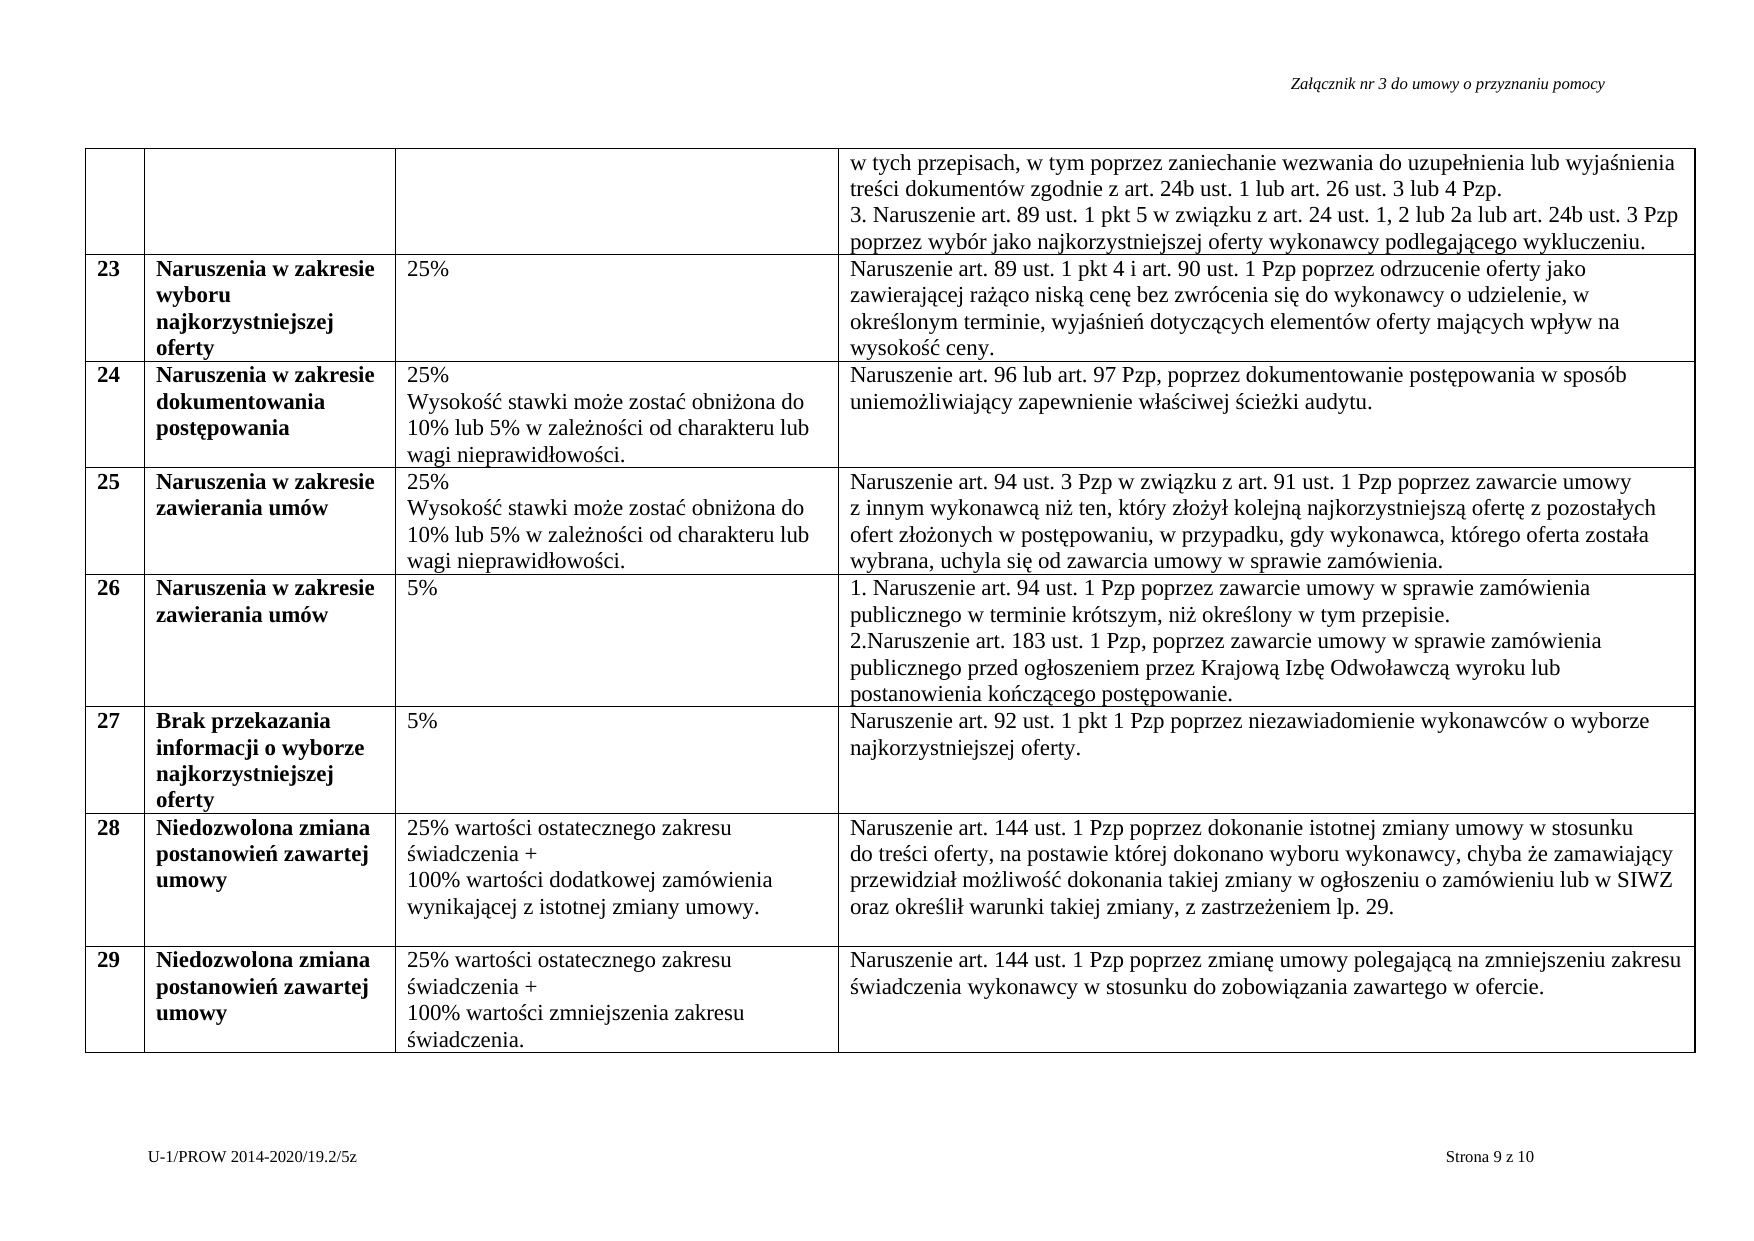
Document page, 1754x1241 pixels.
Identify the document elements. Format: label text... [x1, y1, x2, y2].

table_cell Naruszenie art. 96 lub art. 97 Pzp, poprzez dokumentowanie postępowania w sposób uniemożliwiający zapewnienie właściwej ścieżki audytu. [839, 362, 1694, 467]
table_cell Naruszenie art. 92 ust. 1 pkt 1 Pzp poprzez niezawiadomienie wykonawców o wyborze najkorzystniejszej oferty. [839, 707, 1694, 813]
table_cell Niedozwolona zmiana postanowień zawartej umowy [145, 814, 395, 946]
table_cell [396, 149, 838, 254]
table_cell Brak przekazania informacji o wyborze najkorzystniejszej oferty [145, 707, 395, 813]
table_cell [145, 149, 395, 254]
table_cell 29 [86, 947, 144, 1052]
table_cell 5% [396, 575, 838, 706]
table_cell Naruszenia w zakresie zawierania umów [145, 468, 395, 573]
table_cell Naruszenie art. 89 ust. 1 pkt 4 i art. 90 ust. 1 Pzp poprzez odrzucenie oferty jako zawierającej rażąco niską cenę bez zwrócenia się do wykonawcy o udzielenie, w określonym terminie, wyjaśnień dotyczących elementów oferty mających wpływ na wysokość ceny. [839, 255, 1694, 361]
table_cell 25% wartości ostatecznego zakresu świadczenia + 100% wartości dodatkowej zamówienia wynikającej z istotnej zmiany umowy. [396, 814, 838, 946]
table_cell 25 [86, 468, 144, 573]
table_cell Naruszenie art. 144 ust. 1 Pzp poprzez zmianę umowy polegającą na zmniejszeniu zakresu świadczenia wykonawcy w stosunku do zobowiązania zawartego w ofercie. [839, 947, 1694, 1052]
table_cell 22 [86, 149, 144, 254]
table_cell 5% [396, 707, 838, 813]
table_cell 25% Wysokość stawki może zostać obniżona do 10% lub 5% w zależności od charakteru lub wagi nieprawidłowości. [396, 362, 838, 467]
table_cell 1. Naruszenie art. 94 ust. 1 Pzp poprzez zawarcie umowy w sprawie zamówienia publicznego w terminie krótszym, niż określony w tym przepisie. 2.Naruszenie art. 183 ust. 1 Pzp, poprzez zawarcie umowy w sprawie zamówienia publicznego przed ogłoszeniem przez Krajową Izbę Odwoławczą wyroku lub postanowienia kończącego postępowanie. [839, 575, 1694, 706]
table_cell Naruszenie art. 94 ust. 3 Pzp w związku z art. 91 ust. 1 Pzp poprzez zawarcie umowy z innym wykonawcą niż ten, który złożył kolejną najkorzystniejszą ofertę z pozostałych ofert złożonych w postępowaniu, w przypadku, gdy wykonawca, którego oferta została wybrana, uchyla się od zawarcia umowy w sprawie zamówienia. [839, 468, 1694, 573]
table_cell Naruszenia w zakresie wyboru najkorzystniejszej oferty [145, 255, 395, 361]
table_cell 28 [86, 814, 144, 946]
table_cell 23 [86, 255, 144, 361]
table_cell 24 [86, 362, 144, 467]
table_cell Naruszenie art. 144 ust. 1 Pzp poprzez dokonanie istotnej zmiany umowy w stosunku do treści oferty, na postawie której dokonano wyboru wykonawcy, chyba że zamawiający przewidział możliwość dokonania takiej zmiany w ogłoszeniu o zamówieniu lub w SIWZ oraz określił warunki takiej zmiany, z zastrzeżeniem lp. 29. [839, 814, 1694, 946]
table_cell 26 [86, 575, 144, 706]
table_cell 25% Wysokość stawki może zostać obniżona do 10% lub 5% w zależności od charakteru lub wagi nieprawidłowości. [396, 468, 838, 573]
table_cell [839, 149, 1694, 254]
table_cell 25% wartości ostatecznego zakresu świadczenia + 100% wartości zmniejszenia zakresu świadczenia. [396, 947, 838, 1052]
table_cell 25% [396, 255, 838, 361]
table_cell Niedozwolona zmiana postanowień zawartej umowy [145, 947, 395, 1052]
table_cell 27 [86, 707, 144, 813]
table_cell Naruszenia w zakresie dokumentowania postępowania [145, 362, 395, 467]
table_cell Naruszenia w zakresie zawierania umów [145, 575, 395, 706]
